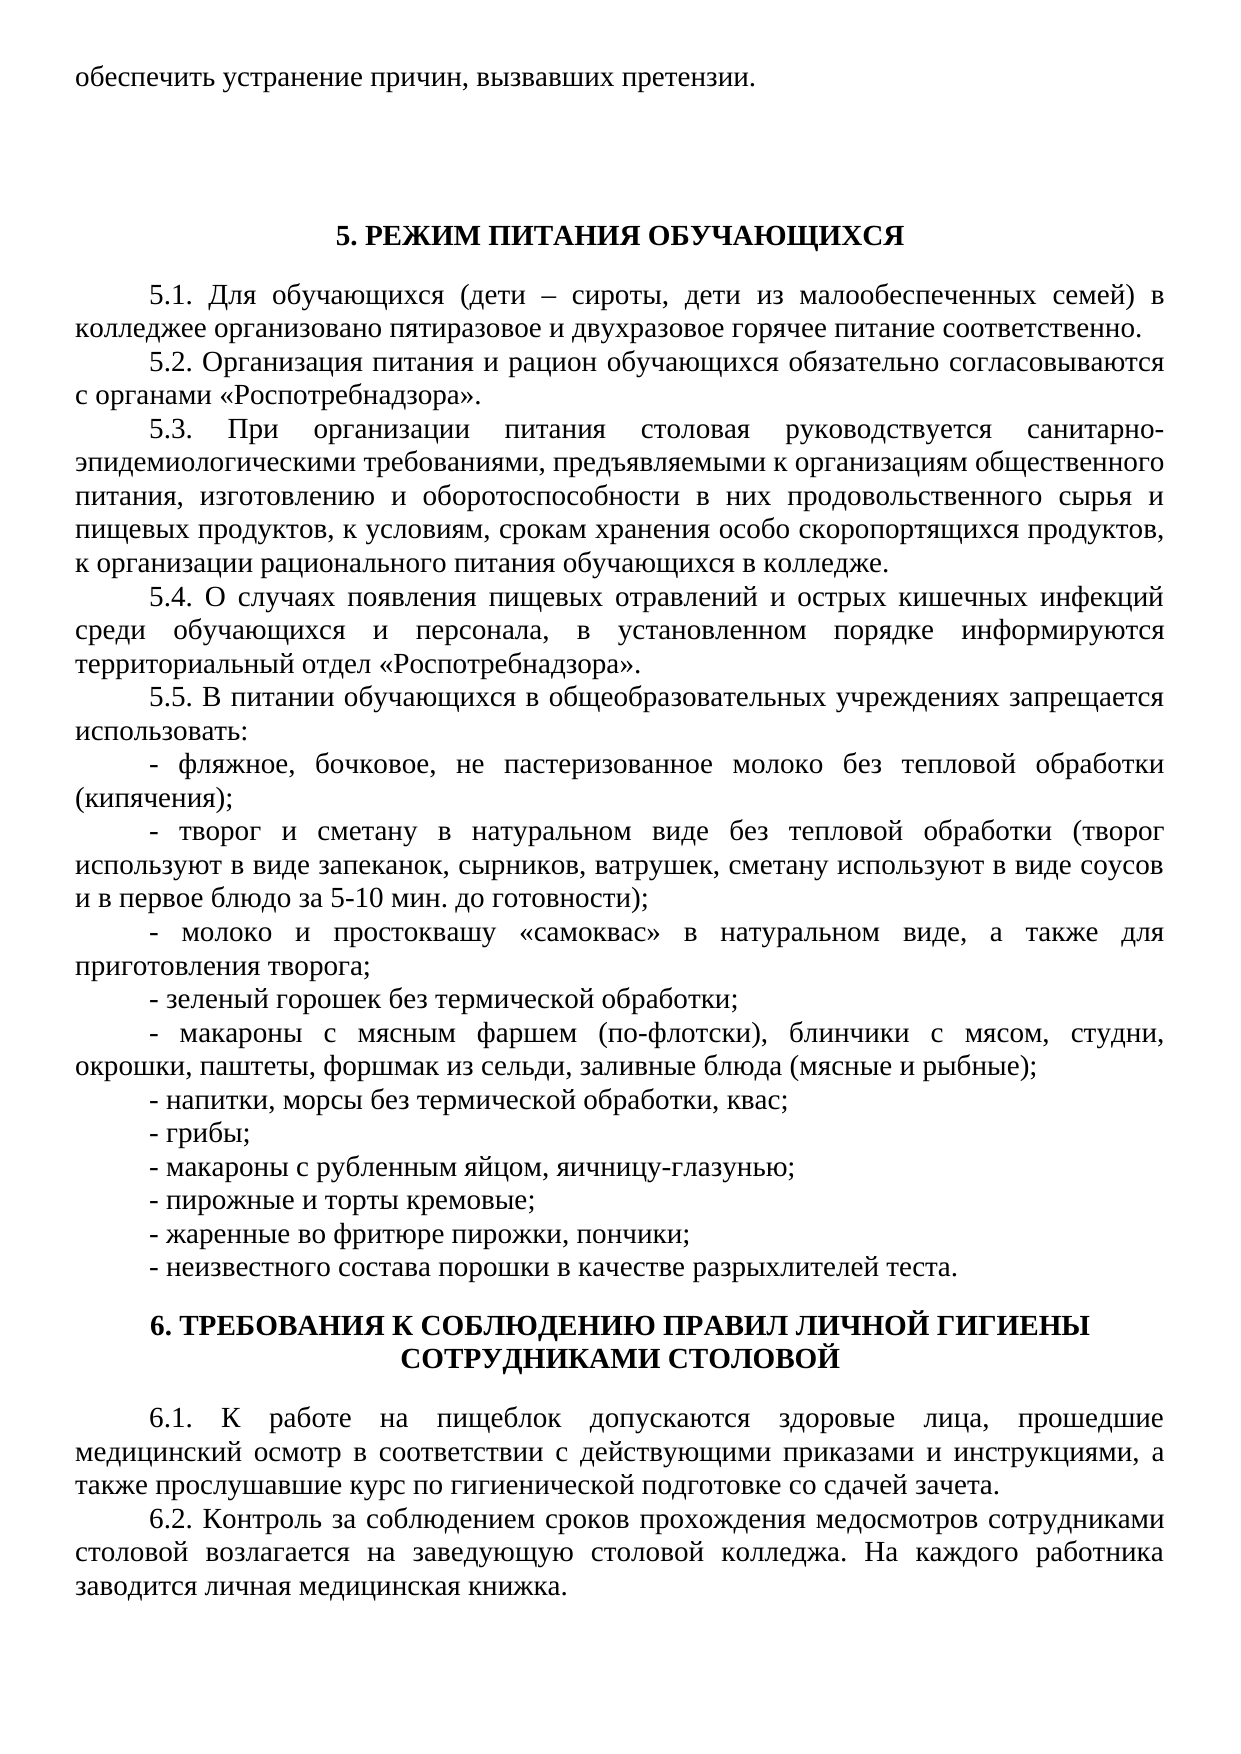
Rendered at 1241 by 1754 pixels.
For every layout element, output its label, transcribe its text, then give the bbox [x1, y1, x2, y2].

text 6.1. К работе на пищеблок допускаются здоровые лица, прошедшие медицинский осмотр в соответствии с действующими приказами и инструкциями, а также прослушавшие курс по гигиенической подготовке со сдачей зачета. [75, 1400, 1165, 1501]
text - творог и сметану в натуральном виде без тепловой обработки (творог используют в виде запеканок, сырников, ватрушек, сметану используют в виде соусов и в первое блюдо за 5-10 мин. до готовности); [75, 813, 1165, 914]
text - жаренные во фритюре пирожки, пончики; [75, 1216, 1165, 1249]
text - молоко и простоквашу «самоквас» в натуральном виде, а также для приготовления творога; [75, 914, 1165, 981]
text 5.5. В питании обучающихся в общеобразовательных учреждениях запрещается использовать: [75, 679, 1165, 746]
text 5.1. Для обучающихся (дети – сироты, дети из малообеспеченных семей) в колледжее организовано пятиразовое и двухразовое горячее питание соответственно. [75, 277, 1165, 344]
text 6. ТРЕБОВАНИЯ К СОБЛЮДЕНИЮ ПРАВИЛ ЛИЧНОЙ ГИГИЕНЫ СОТРУДНИКАМИ СТОЛОВОЙ [75, 1308, 1165, 1375]
text - макароны с мясным фаршем (по-флотски), блинчики с мясом, студни, окрошки, паштеты, форшмак из сельди, заливные блюда (мясные и рыбные); [75, 1015, 1165, 1082]
text - неизвестного состава порошки в качестве разрыхлителей теста. [75, 1249, 1165, 1283]
text 5.2. Организация питания и рацион обучающихся обязательно согласовываются с органами «Роспотребнадзора». [75, 344, 1165, 411]
text 5.3. При организации питания столовая руководствуется санитарно-эпидемиологическими требованиями, предъявляемыми к организациям общественного питания, изготовлению и оборотоспособности в них продовольственного сырья и пищевых продуктов, к условиям, срокам хранения особо скоропортящихся продуктов, к организации рационального питания обучающихся в колледже. [75, 411, 1165, 579]
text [75, 59, 1165, 93]
text - фляжное, бочковое, не пастеризованное молоко без тепловой обработки (кипячения); [75, 746, 1165, 813]
text - макароны с рубленным яйцом, яичницу-глазунью; [75, 1149, 1165, 1182]
text 5. РЕЖИМ ПИТАНИЯ ОБУЧАЮЩИХСЯ [75, 218, 1165, 252]
text - напитки, морсы без термической обработки, квас; [75, 1082, 1165, 1115]
text 6.2. Контроль за соблюдением сроков прохождения медосмотров сотрудниками столовой возлагается на заведующую столовой колледжа. На каждого работника заводится личная медицинская книжка. [75, 1501, 1165, 1601]
text - пирожные и торты кремовые; [75, 1182, 1165, 1216]
text - зеленый горошек без термической обработки; [75, 981, 1165, 1015]
text 5.4. О случаях появления пищевых отравлений и острых кишечных инфекций среди обучающихся и персонала, в установленном порядке информируются территориальный отдел «Роспотребнадзора». [75, 579, 1165, 679]
text - грибы; [75, 1115, 1165, 1149]
